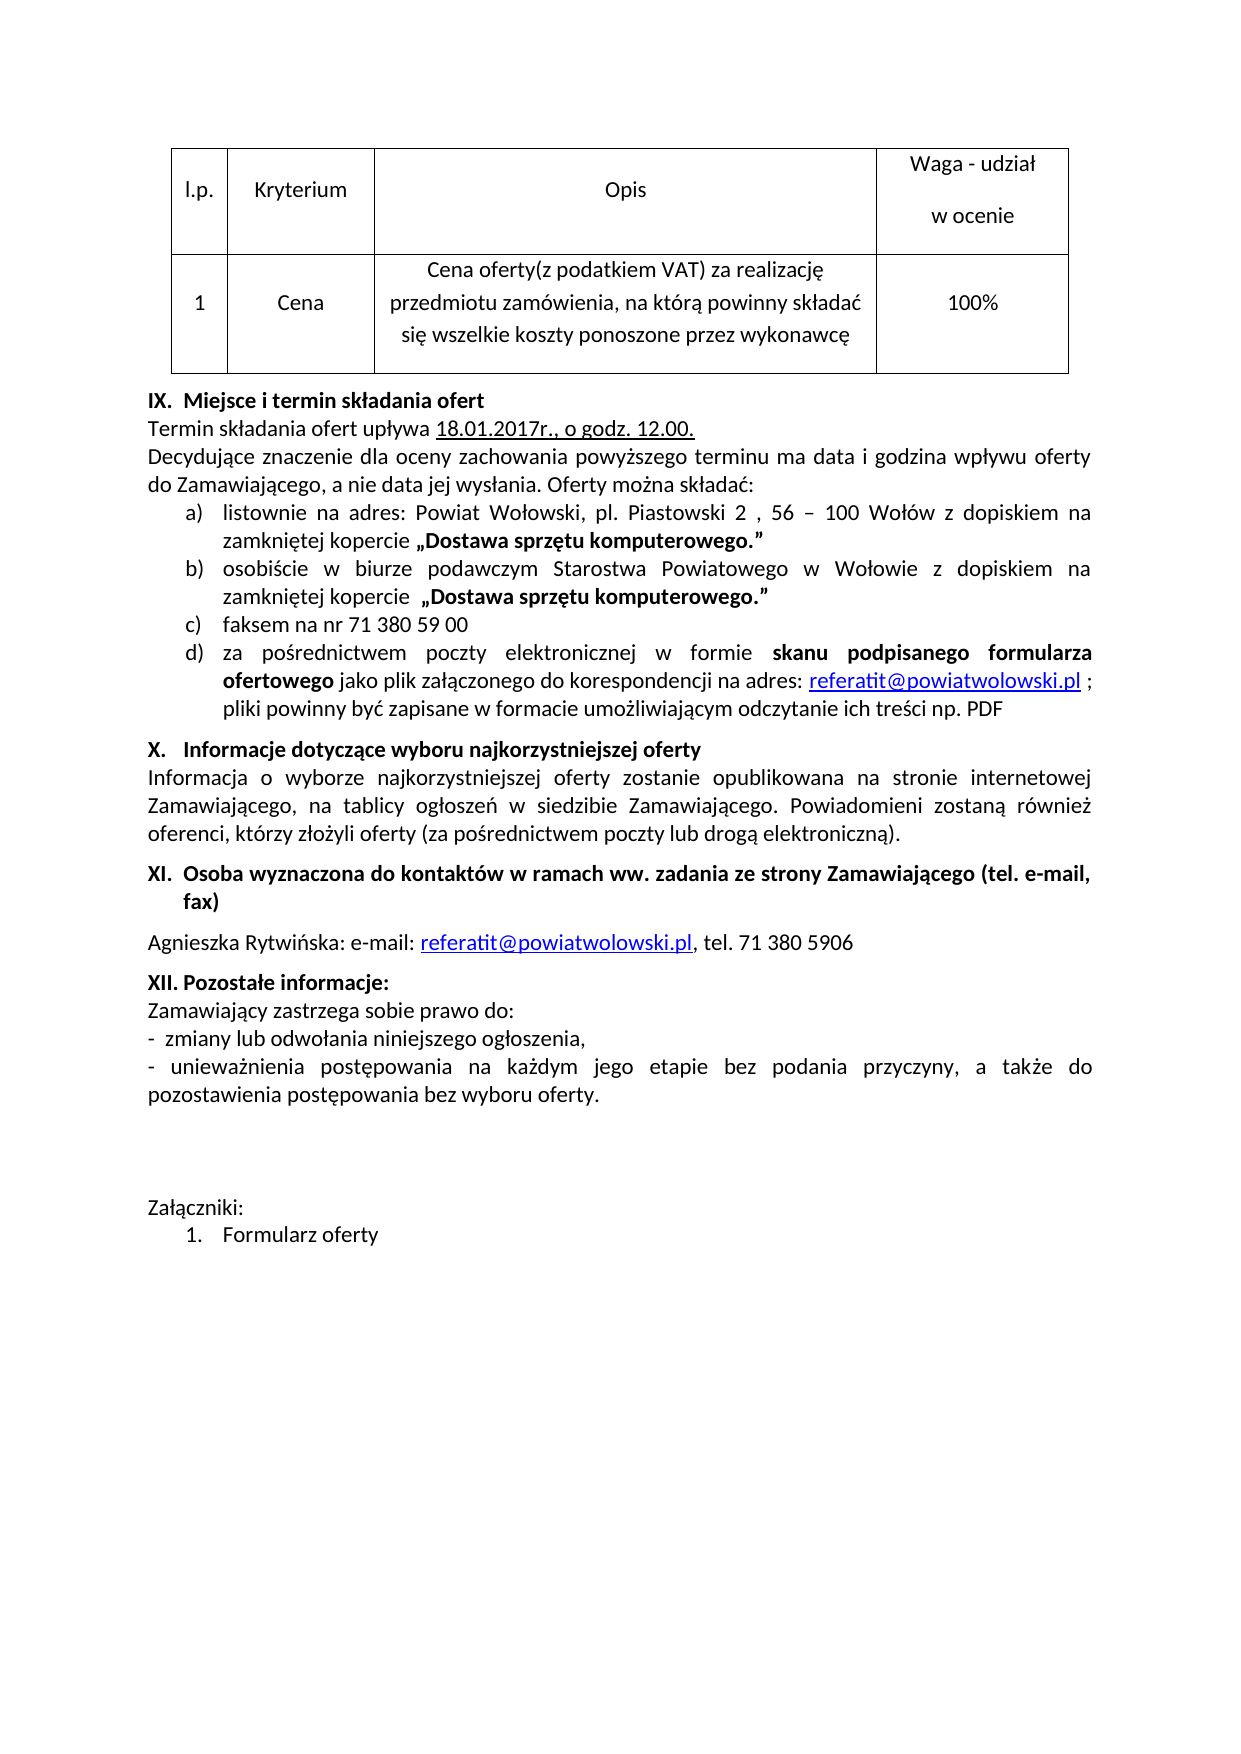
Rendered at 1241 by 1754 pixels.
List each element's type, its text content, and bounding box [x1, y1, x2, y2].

list Formularz oferty [185, 1221, 1093, 1249]
list osobiście w biurze podawczym Starostwa Powiatowego w Wołowie z dopiskiem na zamkniętej kopercie „Dostawa sprzętu komputerowego.” [185, 554, 1093, 610]
table_header Kryterium [228, 149, 374, 254]
text - unieważnienia postępowania na każdym jego etapie bez podania przyczyny, a także do pozostawienia postępowania bez wyboru oferty. [148, 1052, 1093, 1108]
table_cell Cena oferty(z podatkiem VAT) za realizację przedmiotu zamówienia, na którą powinny składać się wszelkie koszty ponoszone przez wykonawcę [375, 255, 876, 372]
list za pośrednictwem poczty elektronicznej w formie skanu podpisanego formularza ofertowego jako plik załączonego do korespondencji na adres: referatit@powiatwolowski.pl ; pliki powinny być zapisane w formacie umożliwiającym odczytanie ich treści np. PDF [185, 638, 1093, 722]
text Informacja o wyborze najkorzystniejszej oferty zostanie opublikowana na stronie internetowej Zamawiającego, na tablicy ogłoszeń w siedzibie Zamawiającego. Powiadomieni zostaną również oferenci, którzy złożyli oferty (za pośrednictwem poczty lub drogą elektroniczną). [148, 763, 1093, 847]
table_cell Cena [228, 255, 374, 372]
text Decydujące znaczenie dla oceny zachowania powyższego terminu ma data i godzina wpływu oferty do Zamawiającego, a nie data jej wysłania. Oferty można składać: [148, 442, 1093, 498]
table_header Opis [375, 149, 876, 254]
text Pozostałe informacje: [148, 968, 1093, 996]
table_header l.p. [172, 149, 227, 254]
text Informacje dotyczące wyboru najkorzystniejszej oferty [148, 735, 1093, 763]
text Termin składania ofert upływa 18.01.2017r., o godz. 12.00. [148, 414, 1093, 442]
text - zmiany lub odwołania niniejszego ogłoszenia, [148, 1024, 1093, 1052]
list listownie na adres: Powiat Wołowski, pl. Piastowski 2 , 56 – 100 Wołów z dopiskiem na zamkniętej kopercie „Dostawa sprzętu komputerowego.” [185, 498, 1093, 554]
table_header Waga - udział w ocenie [877, 149, 1068, 254]
text Agnieszka Rytwińska: e-mail: referatit@powiatwolowski.pl, tel. 71 380 5906 [148, 928, 1093, 956]
table_cell 1 [172, 255, 227, 372]
text Załączniki: [148, 1193, 1093, 1221]
table_cell 100% [877, 255, 1068, 372]
text Osoba wyznaczona do kontaktów w ramach ww. zadania ze strony Zamawiającego (tel. e-mail, fax) [148, 859, 1093, 915]
text Miejsce i termin składania ofert [148, 386, 1093, 414]
text Zamawiający zastrzega sobie prawo do: [148, 996, 1093, 1024]
list faksem na nr 71 380 59 00 [185, 610, 1093, 638]
